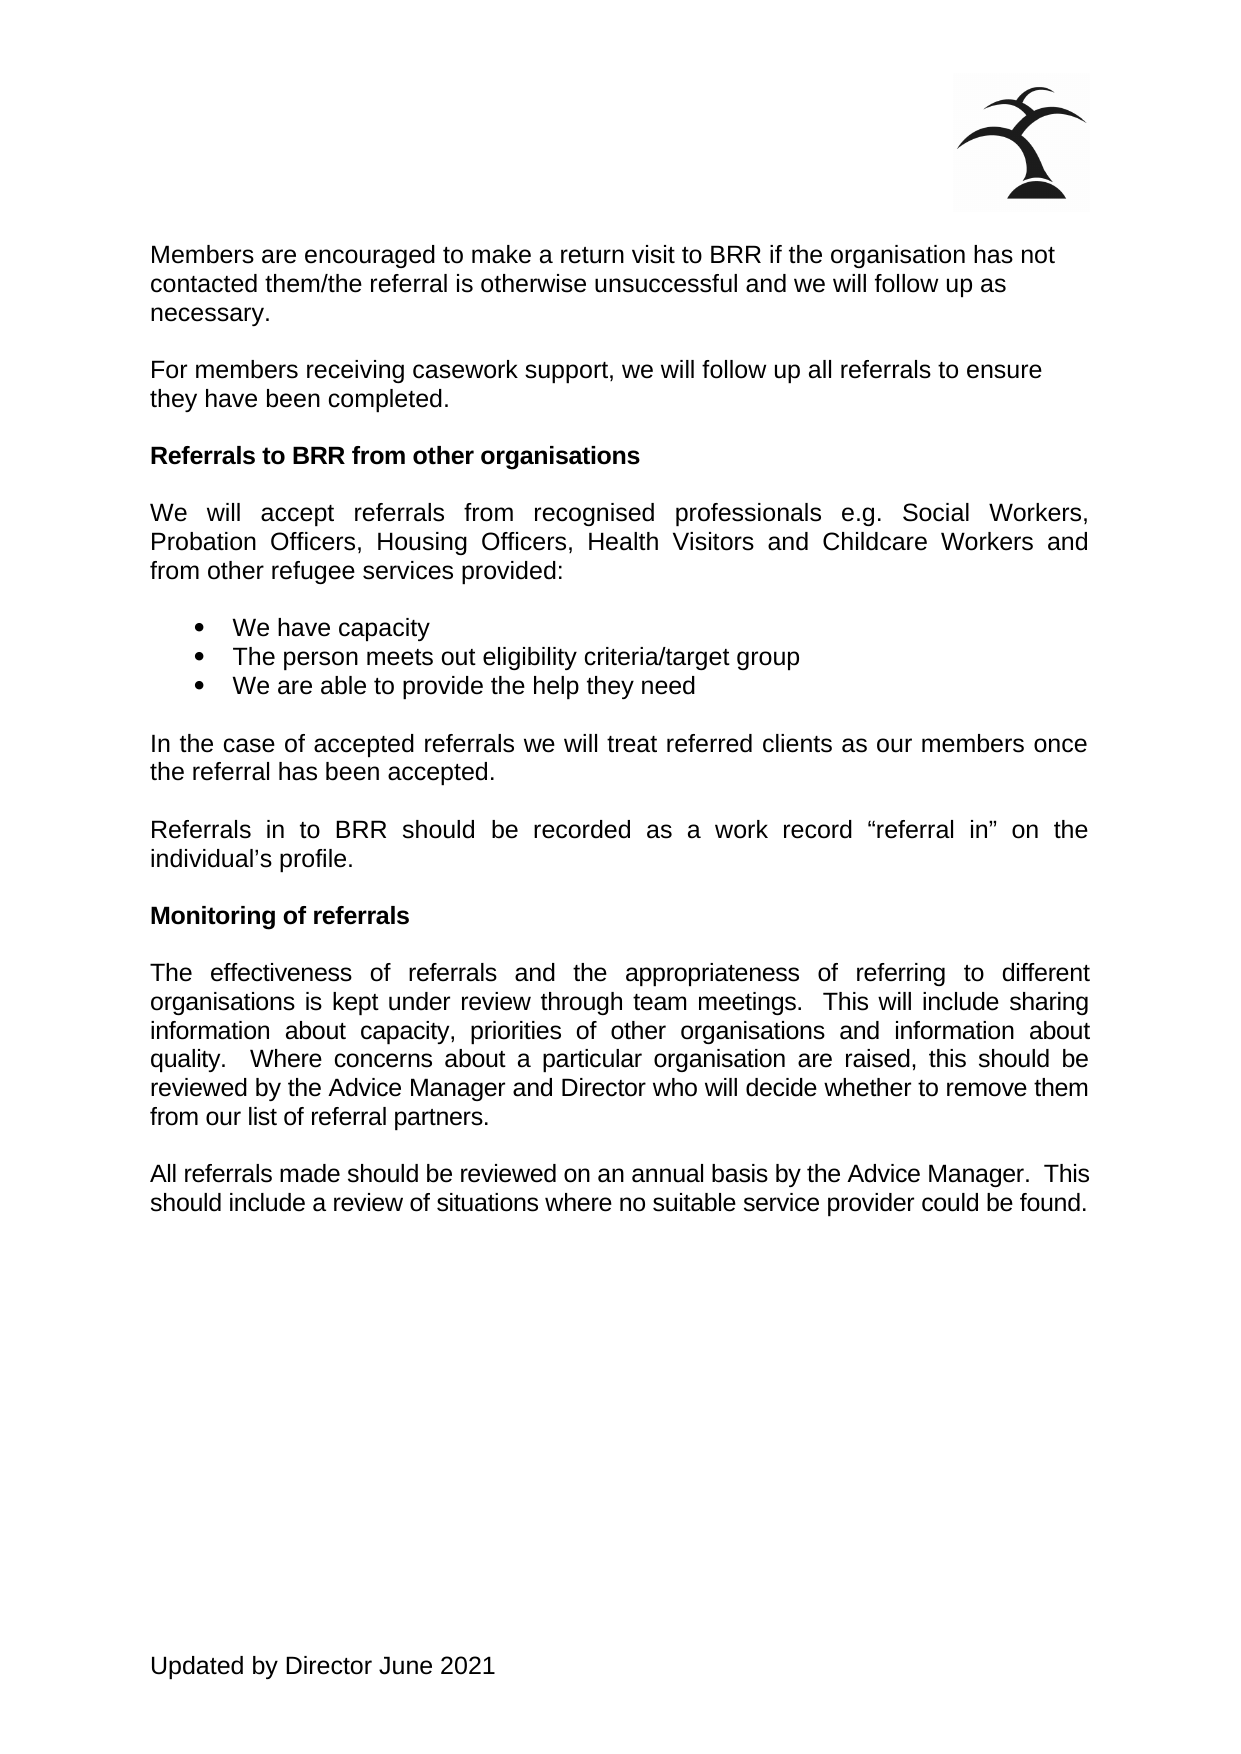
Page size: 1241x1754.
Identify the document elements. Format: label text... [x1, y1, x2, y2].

list The person meets out eligibility criteria/target group [195, 642, 1090, 671]
picture [952, 73, 1091, 212]
text Monitoring of referrals [150, 901, 1090, 929]
text For members receiving casework support, we will follow up all referrals to ensure they have been completed. [150, 355, 1090, 413]
text Members are encouraged to make a return visit to BRR if the organisation has not contacted them/the referral is otherwise unsuccessful and we will follow up as necessary. [150, 240, 1090, 326]
text We will accept referrals from recognised professionals e.g. Social Workers, Probation Officers, Housing Officers, Health Visitors and Childcare Workers and from other refugee services provided: [150, 498, 1090, 584]
list We have capacity [195, 613, 1090, 642]
text All referrals made should be reviewed on an annual basis by the Advice Manager. This should include a review of situations where no suitable service provider could be found. [150, 1159, 1090, 1217]
text In the case of accepted referrals we will treat referred clients as our members once the referral has been accepted. [150, 728, 1090, 786]
list We are able to provide the help they need [195, 671, 1090, 700]
text The effectiveness of referrals and the appropriateness of referring to different organisations is kept under review through team meetings. This will include sharing information about capacity, priorities of other organisations and information about quality. Where concerns about a particular organisation are raised, this should be reviewed by the Advice Manager and Director who will decide whether to remove them from our list of referral partners. [150, 958, 1090, 1131]
text Referrals to BRR from other organisations [150, 441, 1090, 470]
text Referrals in to BRR should be recorded as a work record “referral in” on the individual’s profile. [150, 815, 1090, 872]
